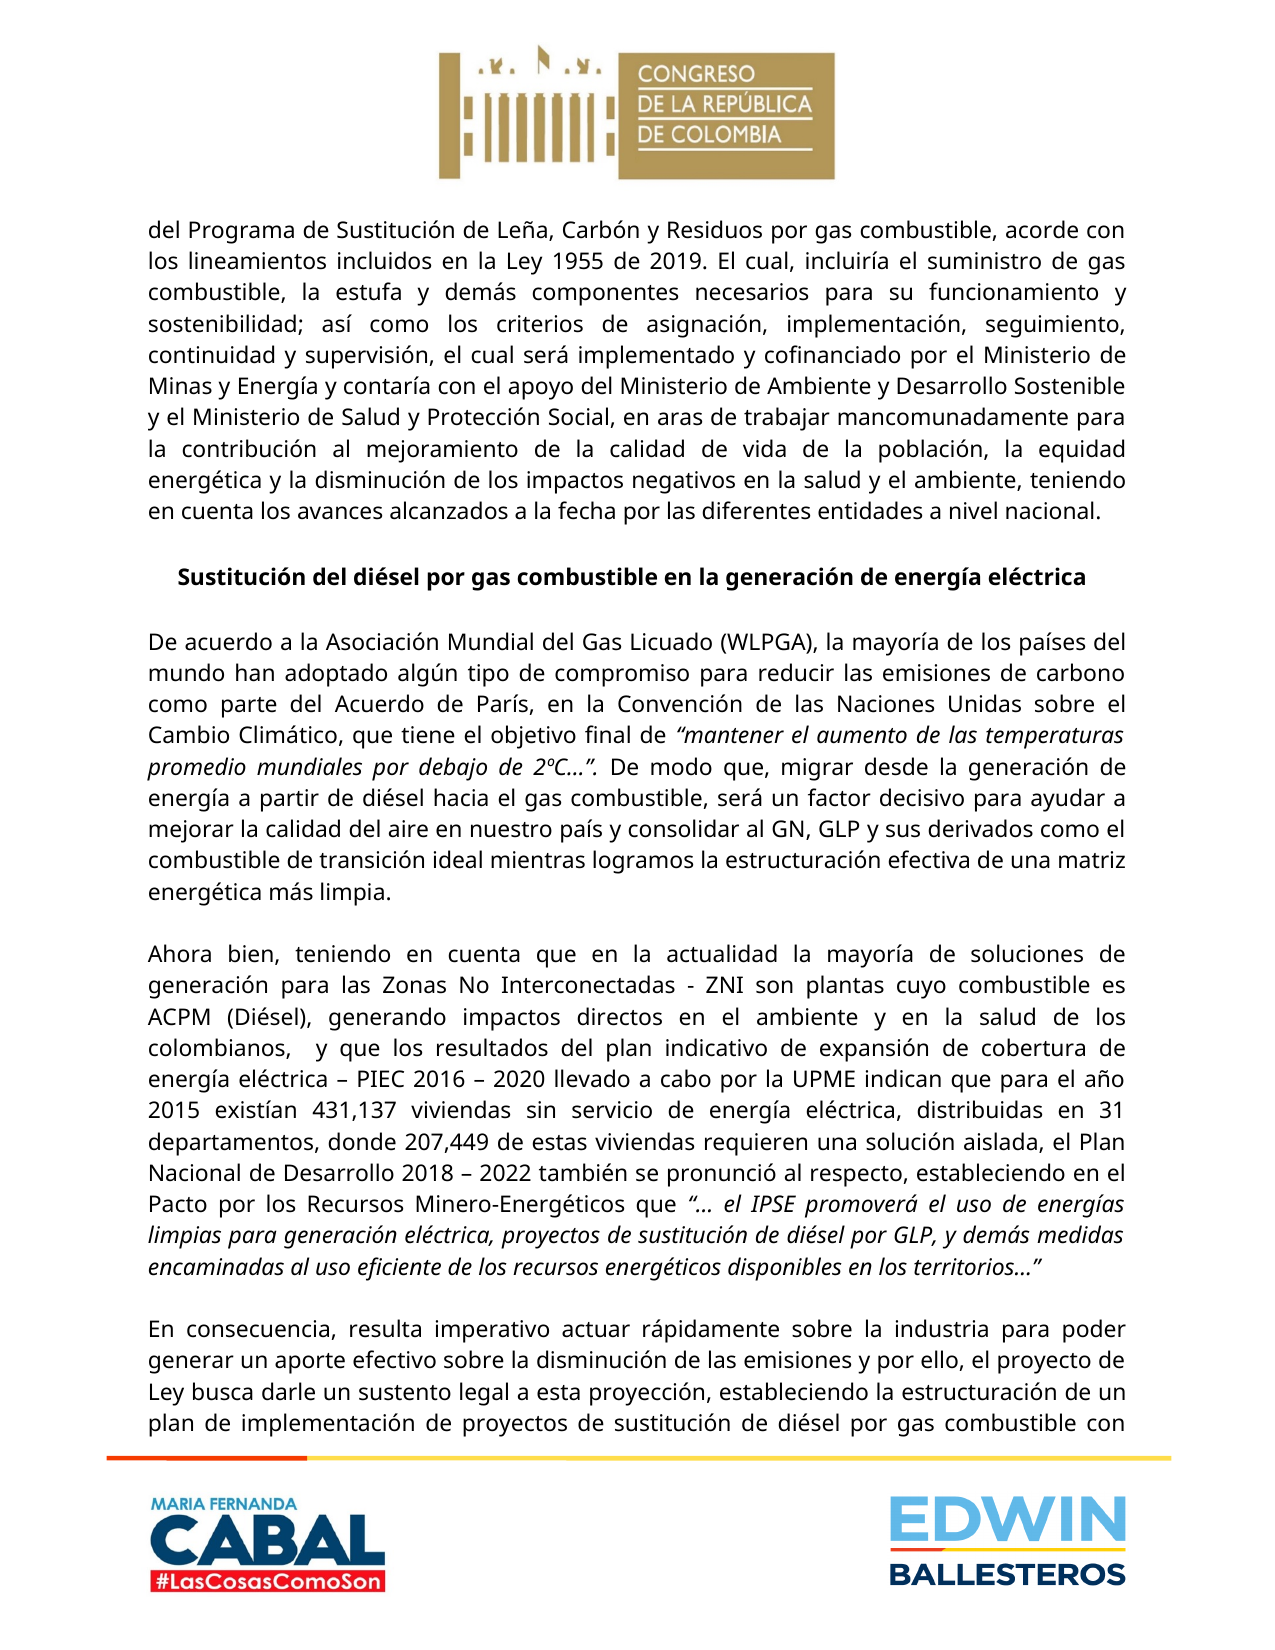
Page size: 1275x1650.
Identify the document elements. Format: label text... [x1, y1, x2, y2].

picture [434, 42, 841, 191]
text Ahora bien, teniendo en cuenta que en la actualidad la mayoría de soluciones de generación para las Zonas No Interconectadas - ZNI son plantas cuyo combustible es ACPM (Diésel), generando impactos directos en el ambiente y en la salud de los colombianos, y que los resultados del plan indicativo de expansión de cobertura de energía eléctrica – PIEC 2016 – 2020 llevado a cabo por la UPME indican que para el año 2015 existían 431,137 viviendas sin servicio de energía eléctrica, distribuidas en 31 departamentos, donde 207,449 de estas viviendas requieren una solución aislada, el Plan Nacional de Desarrollo 2018 – 2022 también se pronunció al respecto, estableciendo en el Pacto por los Recursos Minero-Energéticos que “… el IPSE promoverá el uso de energías limpias para generación eléctrica, proyectos de sustitución de diésel por GLP, y demás medidas encaminadas al uso eficiente de los recursos energéticos disponibles en los territorios…” [148, 938, 1127, 1282]
picture [886, 1491, 1129, 1588]
text Sustitución del diésel por gas combustible en la generación de energía eléctrica [177, 560, 1127, 592]
picture [141, 1482, 399, 1603]
text De acuerdo a la Asociación Mundial del Gas Licuado (WLPGA), la mayoría de los países del mundo han adoptado algún tipo de compromiso para reducir las emisiones de carbono como parte del Acuerdo de París, en la Convención de las Naciones Unidas sobre el Cambio Climático, que tiene el objetivo final de “mantener el aumento de las temperaturas promedio mundiales por debajo de 2ºC…”. De modo que, migrar desde la generación de energía a partir de diésel hacia el gas combustible, será un factor decisivo para ayudar a mejorar la calidad del aire en nuestro país y consolidar al GN, GLP y sus derivados como el combustible de transición ideal mientras logramos la estructuración efectiva de una matriz energética más limpia. [148, 626, 1127, 907]
